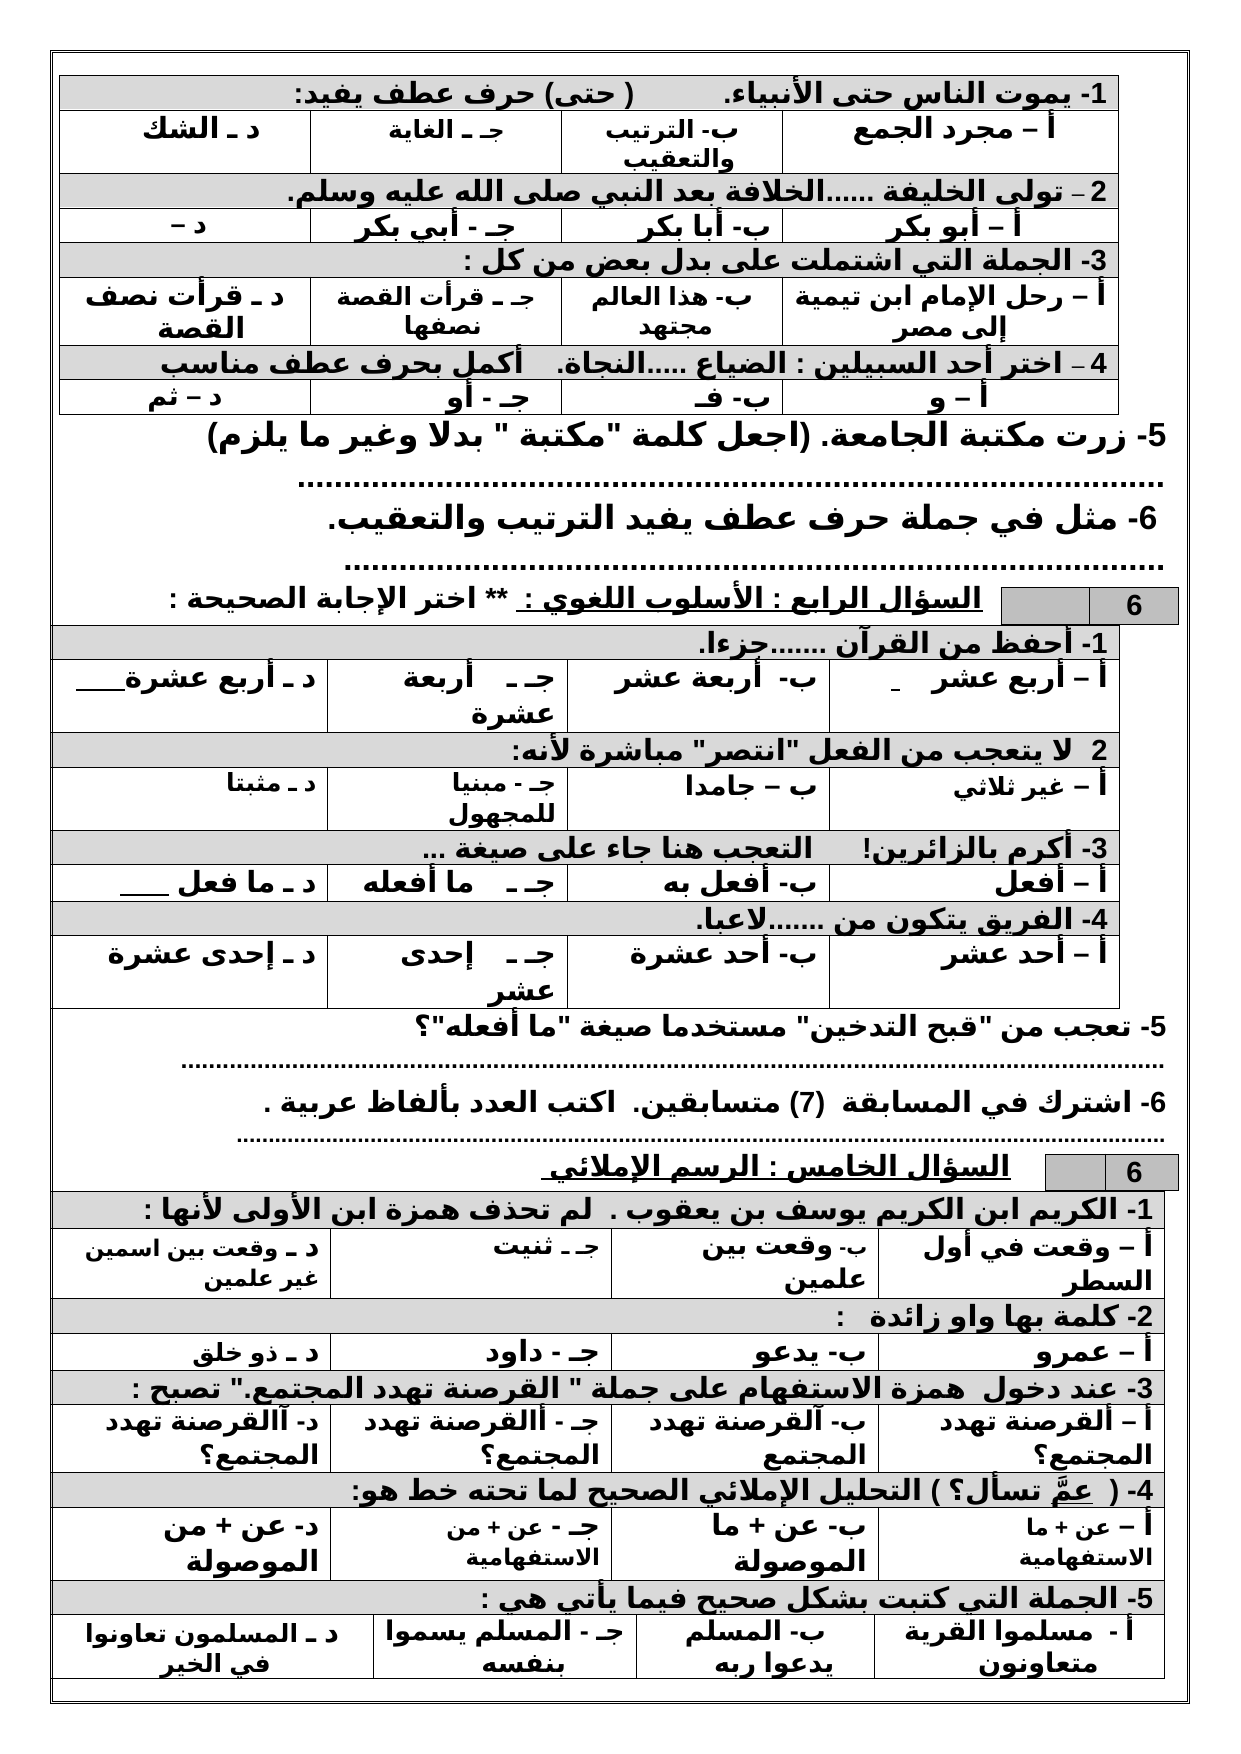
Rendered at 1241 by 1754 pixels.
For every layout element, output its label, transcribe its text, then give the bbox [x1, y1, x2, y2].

table_cell ب- أفعل به [568, 865, 829, 901]
table_cell جـ ـ ثنيت [331, 1229, 611, 1298]
table_cell ب- وقعت بين علمين [612, 1229, 878, 1298]
table_cell 4 –‏ اختر أحد السبيلين : الضياع .....النجاة. أكمل بحرف عطف مناسب [60, 346, 1118, 379]
table_cell د ـ المسلمون تعاونوا في الخير [53, 1615, 373, 1678]
table_cell د ـ أربع عشرة [53, 660, 327, 732]
table_cell 4- ( عمَّ تسأل؟ ) التحليل الإملائي الصحيح لما تحته خط هو: [53, 1473, 1164, 1507]
table_cell 3- الجملة التي اشتملت على بدل بعض من كل : [60, 243, 1118, 277]
table_cell جـ - مبنيا للمجهول [328, 768, 567, 829]
table_cell ب- عن + ما الموصولة [612, 1508, 878, 1580]
text ......................................................................................... [59, 539, 1167, 578]
table_cell أ – عن + ما الاستفهامية [879, 1508, 1164, 1580]
table_header [1002, 588, 1089, 624]
table_cell جـ - أالقرصنة تهدد المجتمع؟ [331, 1405, 611, 1472]
table_cell د- آالقرصنة تهدد المجتمع؟ [53, 1405, 330, 1472]
table_cell 2- لا يتعجب من الفعل "انتصر" مباشرة لأنه: [53, 733, 1119, 767]
text 5- تعجب من "قبح التدخين" مستخدما صيغة "ما أفعله"؟ [59, 1009, 1167, 1043]
text 6- اشترك في المسابقة (7) متسابقين. اكتب العدد بألفاظ عربية . [59, 1084, 1167, 1118]
text 6- مثل في جملة حرف عطف يفيد الترتيب والتعقيب. [59, 498, 1167, 536]
table_cell أ - مسلموا القرية متعاونون [875, 1615, 1164, 1678]
table_cell جـ ـ الغاية [311, 111, 561, 173]
table_cell د – [60, 209, 310, 242]
table_cell أ – ألقرصنة تهدد المجتمع؟ [879, 1405, 1164, 1472]
table_cell ب- هذا العالم مجتهد [562, 278, 782, 345]
table_cell أ – رحل الإمام ابن تيمية إلى مصر [783, 278, 1118, 345]
table_header 1- يموت الناس حتى الأنبياء. ( حتى) حرف عطف يفيد: [60, 76, 1118, 109]
table_cell أ – أفعل [830, 865, 1119, 901]
table_cell د – ثم [60, 380, 310, 414]
table_cell ب- أربعة عشر [568, 660, 829, 732]
text السؤال الخامس : الرسم الإملائي [59, 1149, 1167, 1183]
table_header 1- أحفظ من القرآن .......جزءا. [53, 626, 1119, 659]
table_cell د ـ مثبتا [53, 768, 327, 829]
table_cell ب- أبا بكر [562, 209, 782, 242]
table_cell ب – جامدا [568, 768, 829, 829]
table_cell د ـ قرأت نصف القصة [60, 278, 310, 345]
table_cell أ – عمرو [879, 1334, 1164, 1369]
table_cell 4- الفريق يتكون من .......لاعبا. [53, 902, 1119, 935]
table_cell جـ - أو [311, 380, 561, 414]
table_cell أ – أربع عشر [830, 660, 1119, 732]
table_cell جـ - عن + من الاستفهامية [331, 1508, 611, 1580]
table_cell ب- فـ [562, 380, 782, 414]
table_cell 2 – تولى الخليفة ......الخلافة بعد النبي صلى الله عليه وسلم. [60, 174, 1118, 207]
text 5- زرت مكتبة الجامعة. (اجعل كلمة "مكتبة " بدلا وغير ما يلزم) [59, 415, 1167, 453]
table_cell ب- أحد عشرة [568, 936, 829, 1008]
table_cell 3- أكرم بالزائرين! التعجب هنا جاء على صيغة ... [53, 831, 1119, 864]
table_cell ب- الترتيب والتعقيب [562, 111, 782, 173]
table_cell جـ - أبي بكر [311, 209, 561, 242]
table_cell 2- كلمة بها واو زائدة : [53, 1299, 1164, 1333]
table_cell جـ ـ أربعة عشرة [328, 660, 567, 732]
table_cell أ – و [783, 380, 1118, 414]
text .............................................................................................................................................. [59, 1045, 1167, 1074]
table_header 6 [1090, 588, 1178, 624]
table_cell ب- يدعو [612, 1334, 878, 1369]
table_cell ب- المسلم يدعوا ربه [637, 1615, 874, 1678]
table_cell د ـ الشك [60, 111, 310, 173]
table_cell جـ - المسلم يسموا بنفسه [374, 1615, 636, 1678]
text .............................................................................................. [59, 456, 1167, 495]
table_cell 3- عند دخول همزة الاستفهام على جملة " القرصنة تهدد المجتمع." تصبح : [53, 1371, 1164, 1404]
text السؤال الرابع : الأسلوب اللغوي : ** اختر الإجابة الصحيحة : [59, 581, 1167, 614]
table_cell جـ ـ إحدى عشر [328, 936, 567, 1008]
table_cell أ – غير ثلاثي [830, 768, 1119, 829]
table_cell 5- الجملة التي كتبت بشكل صحيح فيما يأتي هي : [53, 1581, 1164, 1614]
table_header [1046, 1155, 1105, 1190]
table_header 6 [1106, 1155, 1178, 1190]
table_cell جـ ـ ما أفعله [328, 865, 567, 901]
text .................................................................................................................................................. [59, 1121, 1167, 1147]
table_cell أ – أحد عشر [830, 936, 1119, 1008]
table_cell جـ - داود [331, 1334, 611, 1369]
table_cell أ – أبو بكر [783, 209, 1118, 242]
table_cell د- عن + من الموصولة [53, 1508, 330, 1580]
table_cell ب- آلقرصنة تهدد المجتمع [612, 1405, 878, 1472]
table_cell جـ ـ قرأت القصة نصفها [311, 278, 561, 345]
table_cell د ـ إحدى عشرة [53, 936, 327, 1008]
table_cell د ـ ذو خلق [53, 1334, 330, 1369]
table_cell أ – وقعت في أول السطر [879, 1229, 1164, 1298]
table_header 1- الكريم ابن الكريم يوسف بن يعقوب . لم تحذف همزة ابن الأولى لأنها : [53, 1192, 1164, 1228]
table_cell أ – مجرد الجمع [783, 111, 1118, 173]
table_cell د ـ وقعت بين اسمين غير علمين [53, 1229, 330, 1298]
table_cell د ـ ما فعل [53, 865, 327, 901]
